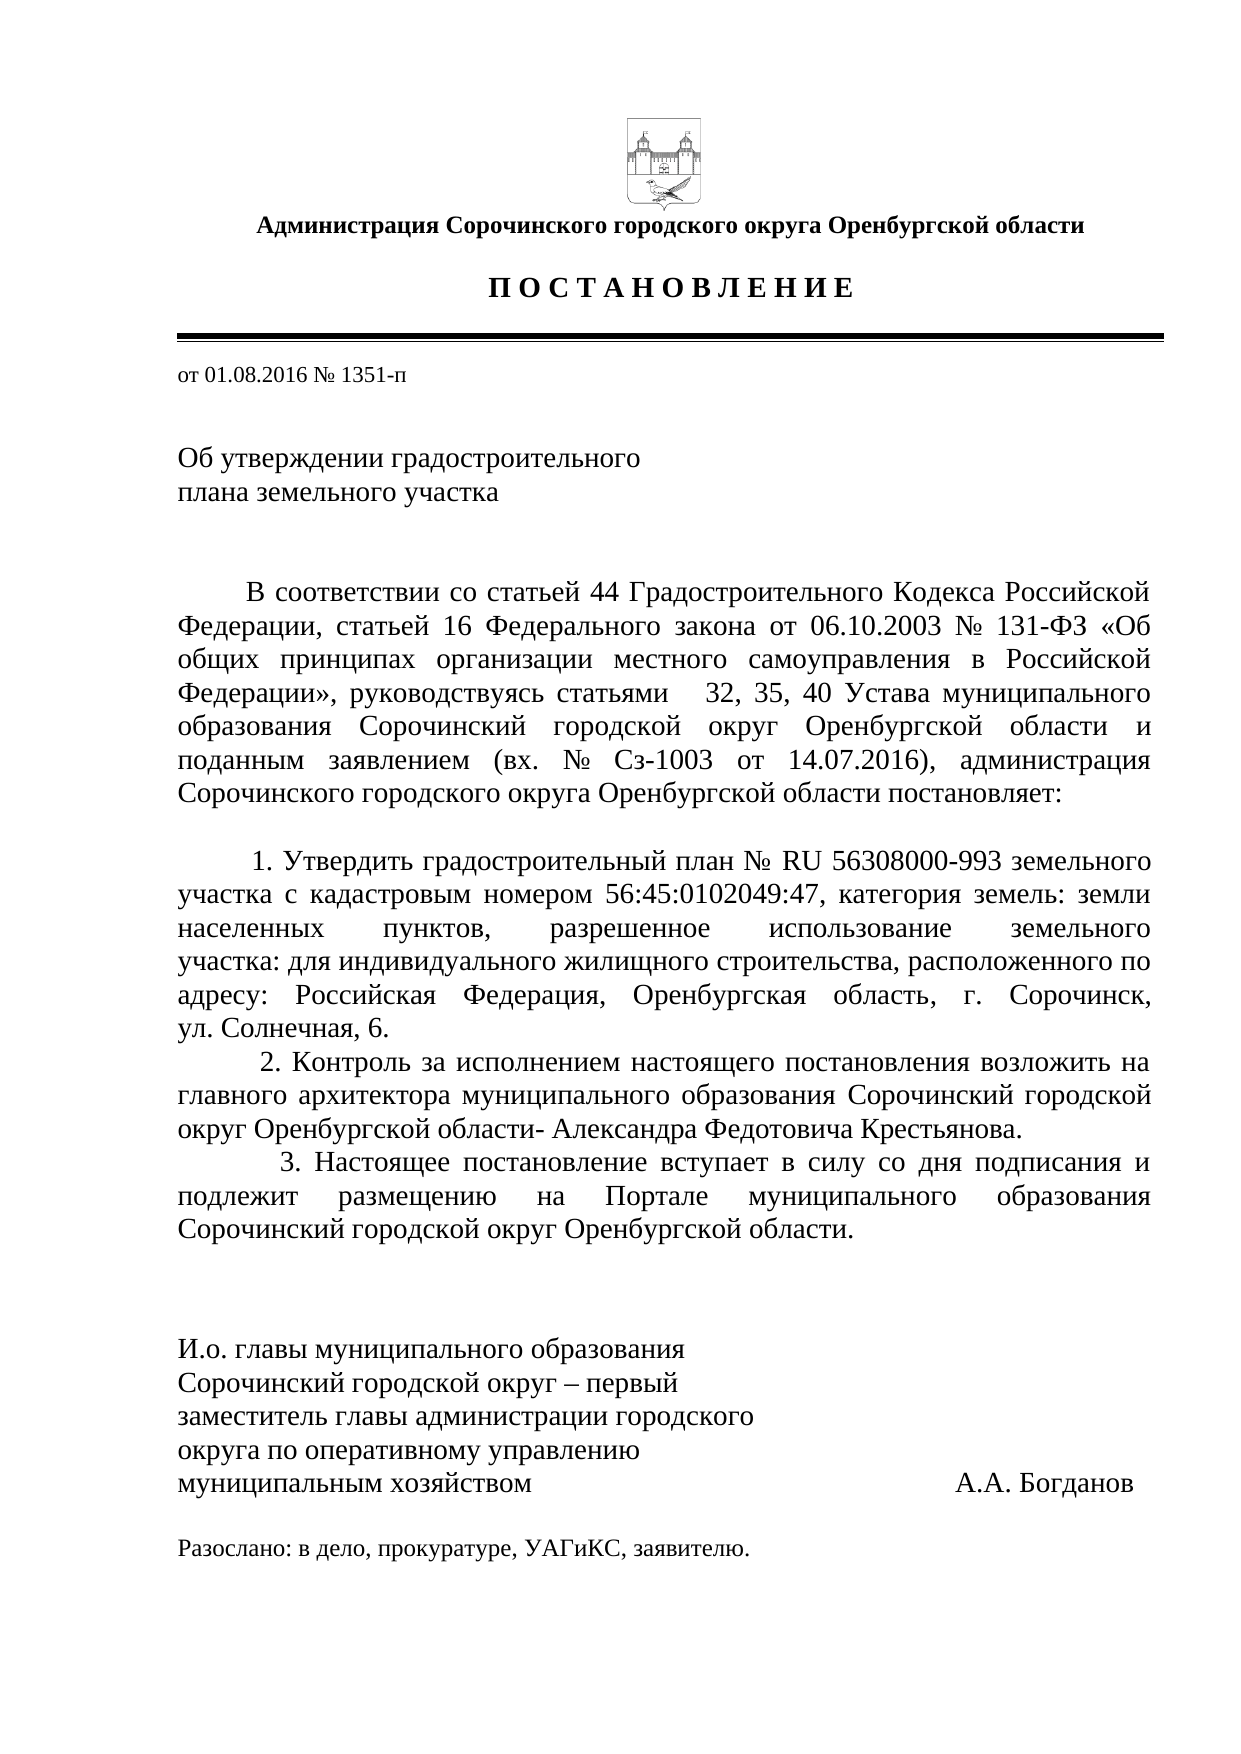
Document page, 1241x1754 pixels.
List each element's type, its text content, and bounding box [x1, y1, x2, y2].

picture [627, 118, 701, 211]
text Разослано: в дело, прокуратуре, УАГиКС, заявителю. [177, 1533, 1152, 1561]
text от 01.08.2016 № 1351-п [177, 361, 1152, 387]
text Сорочинский городской округ – первый [177, 1365, 1152, 1398]
text заместитель главы администрации городского [162, 1398, 1152, 1432]
table_header Администрация Сорочинского городского округа Оренбургской области П О С Т А Н О В Л Е Н И Е [177, 210, 1164, 333]
text Об утверждении градостроительного плана земельного участка [177, 440, 664, 507]
text 3. Настоящее постановление вступает в силу со дня подписания и подлежит размещению на Портале муниципального образования Сорочинский городской округ Оренбургской области. [177, 1144, 1152, 1245]
text 1. Утвердить градостроительный план № RU 56308000-993 земельного участка с кадастровым номером 56:45:0102049:47, категория земель: земли населенных пунктов, разрешенное использование земельного участка: для индивидуального жилищного строительства, расположенного по адресу: Российская Федерация, Оренбургская область, г. Сорочинск, ул. Солнечная, 6. [177, 843, 1152, 1044]
text 2. Контроль за исполнением настоящего постановления возложить на главного архитектора муниципального образования Сорочинский городской округ Оренбургской области- Александра Федотовича Крестьянова. [177, 1044, 1152, 1144]
text И.о. главы муниципального образования [177, 1331, 1152, 1365]
text муниципальным хозяйством А.А. Богданов [177, 1466, 1152, 1499]
text округа по оперативному управлению [177, 1432, 1152, 1466]
text В соответствии со статьей 44 Градостроительного Кодекса Российской Федерации, статьей 16 Федерального закона от 06.10.2003 № 131-ФЗ «Об общих принципах организации местного самоуправления в Российской Федерации», руководствуясь статьями 32, 35, 40 Устава муниципального образования Сорочинский городской округ Оренбургской области и поданным заявлением (вх. № Сз-1003 от 14.07.2016), администрация Сорочинского городского округа Оренбургской области постановляет: [177, 574, 1152, 809]
